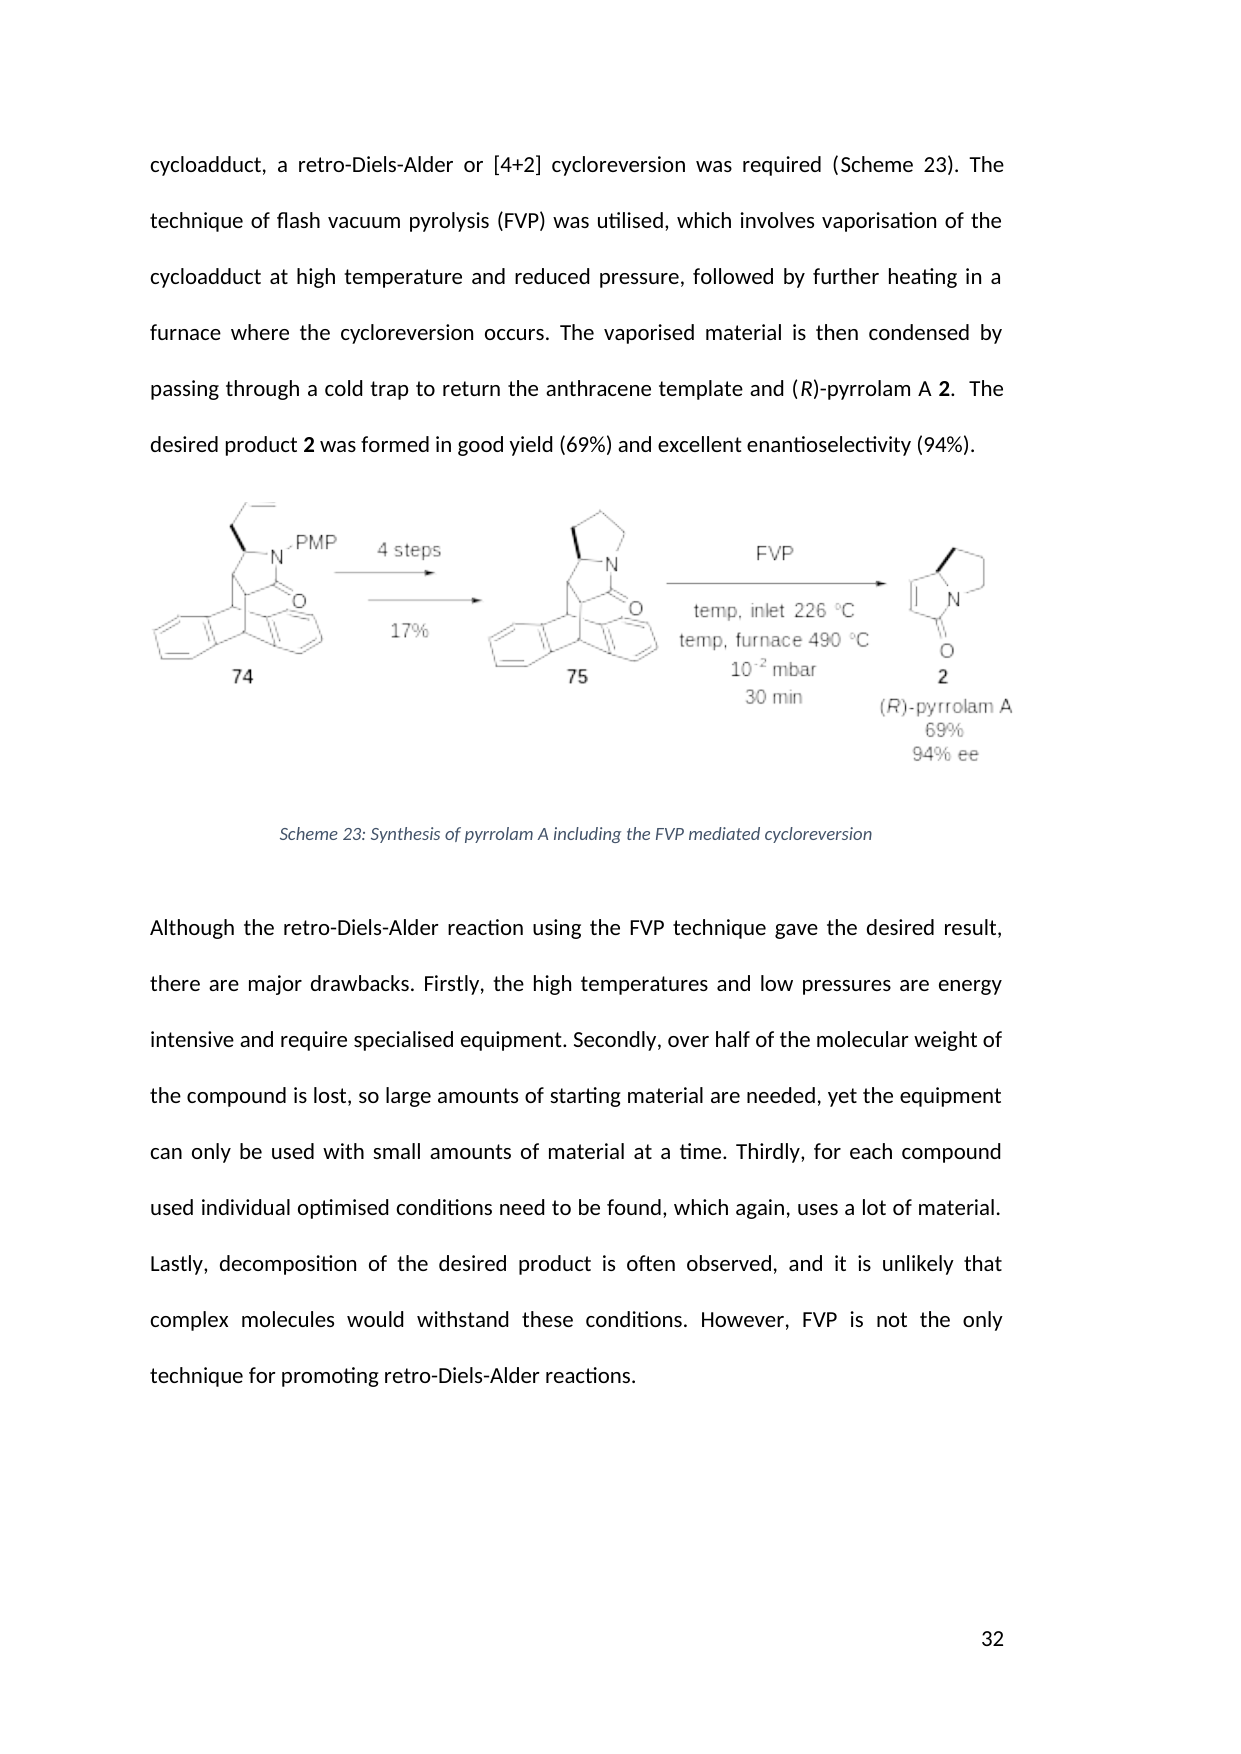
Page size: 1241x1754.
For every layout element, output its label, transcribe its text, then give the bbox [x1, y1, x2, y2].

text Scheme 23: Synthesis of pyrrolam A including the FVP mediated cycloreversion [150, 822, 1004, 845]
text Although the retro-Diels-Alder reaction using the FVP technique gave the desired result, there are major drawbacks. Firstly, the high temperatures and low pressures are energy intensive and require specialised equipment. Secondly, over half of the molecular weight of the compound is lost, so large amounts of starting material are needed, yet the equipment can only be used with small amounts of material at a time. Thirdly, for each compound used individual optimised conditions need to be found, which again, uses a lot of material. Lastly, decomposition of the desired product is often observed, and it is unlikely that complex molecules would withstand these conditions. However, FVP is not the only technique for promoting retro-Diels-Alder reactions. [150, 913, 1004, 1389]
